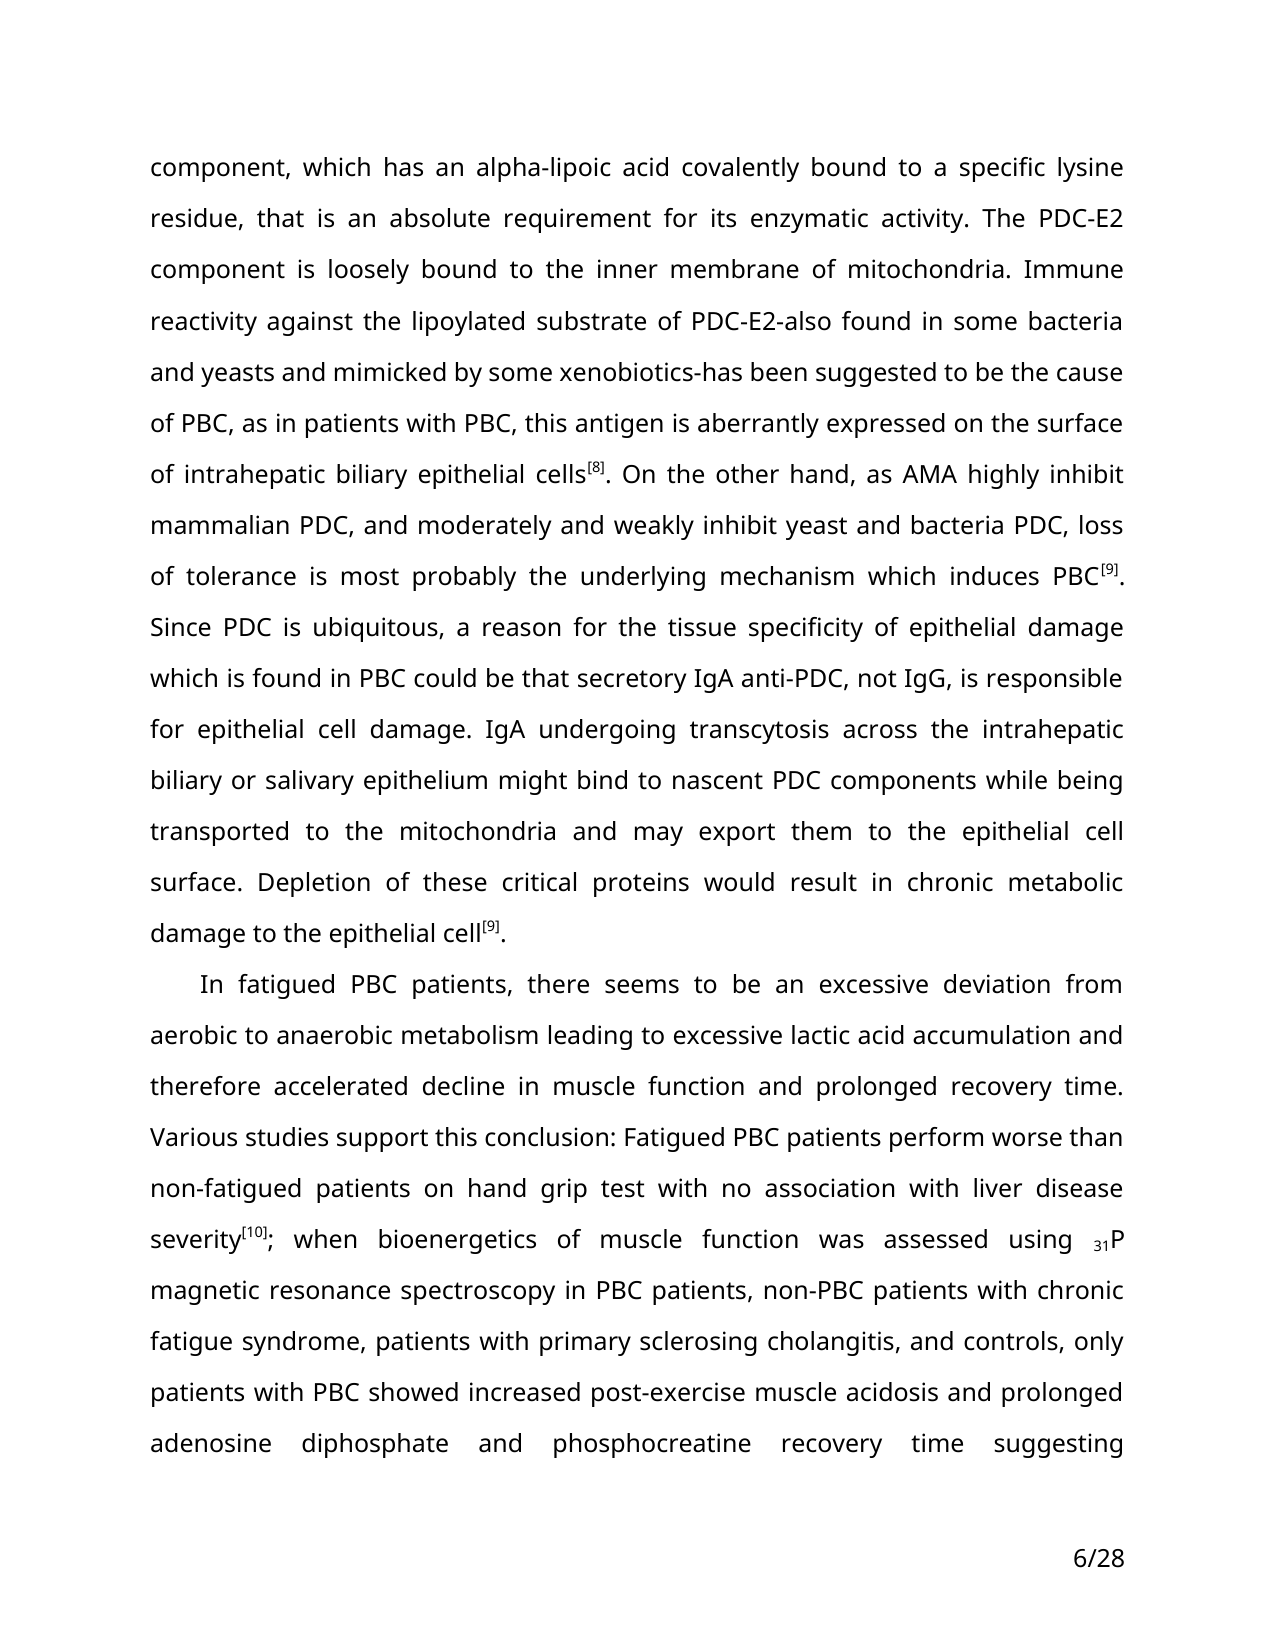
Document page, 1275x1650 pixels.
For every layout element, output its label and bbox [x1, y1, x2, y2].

text [150, 967, 1125, 1460]
text [150, 150, 1125, 950]
